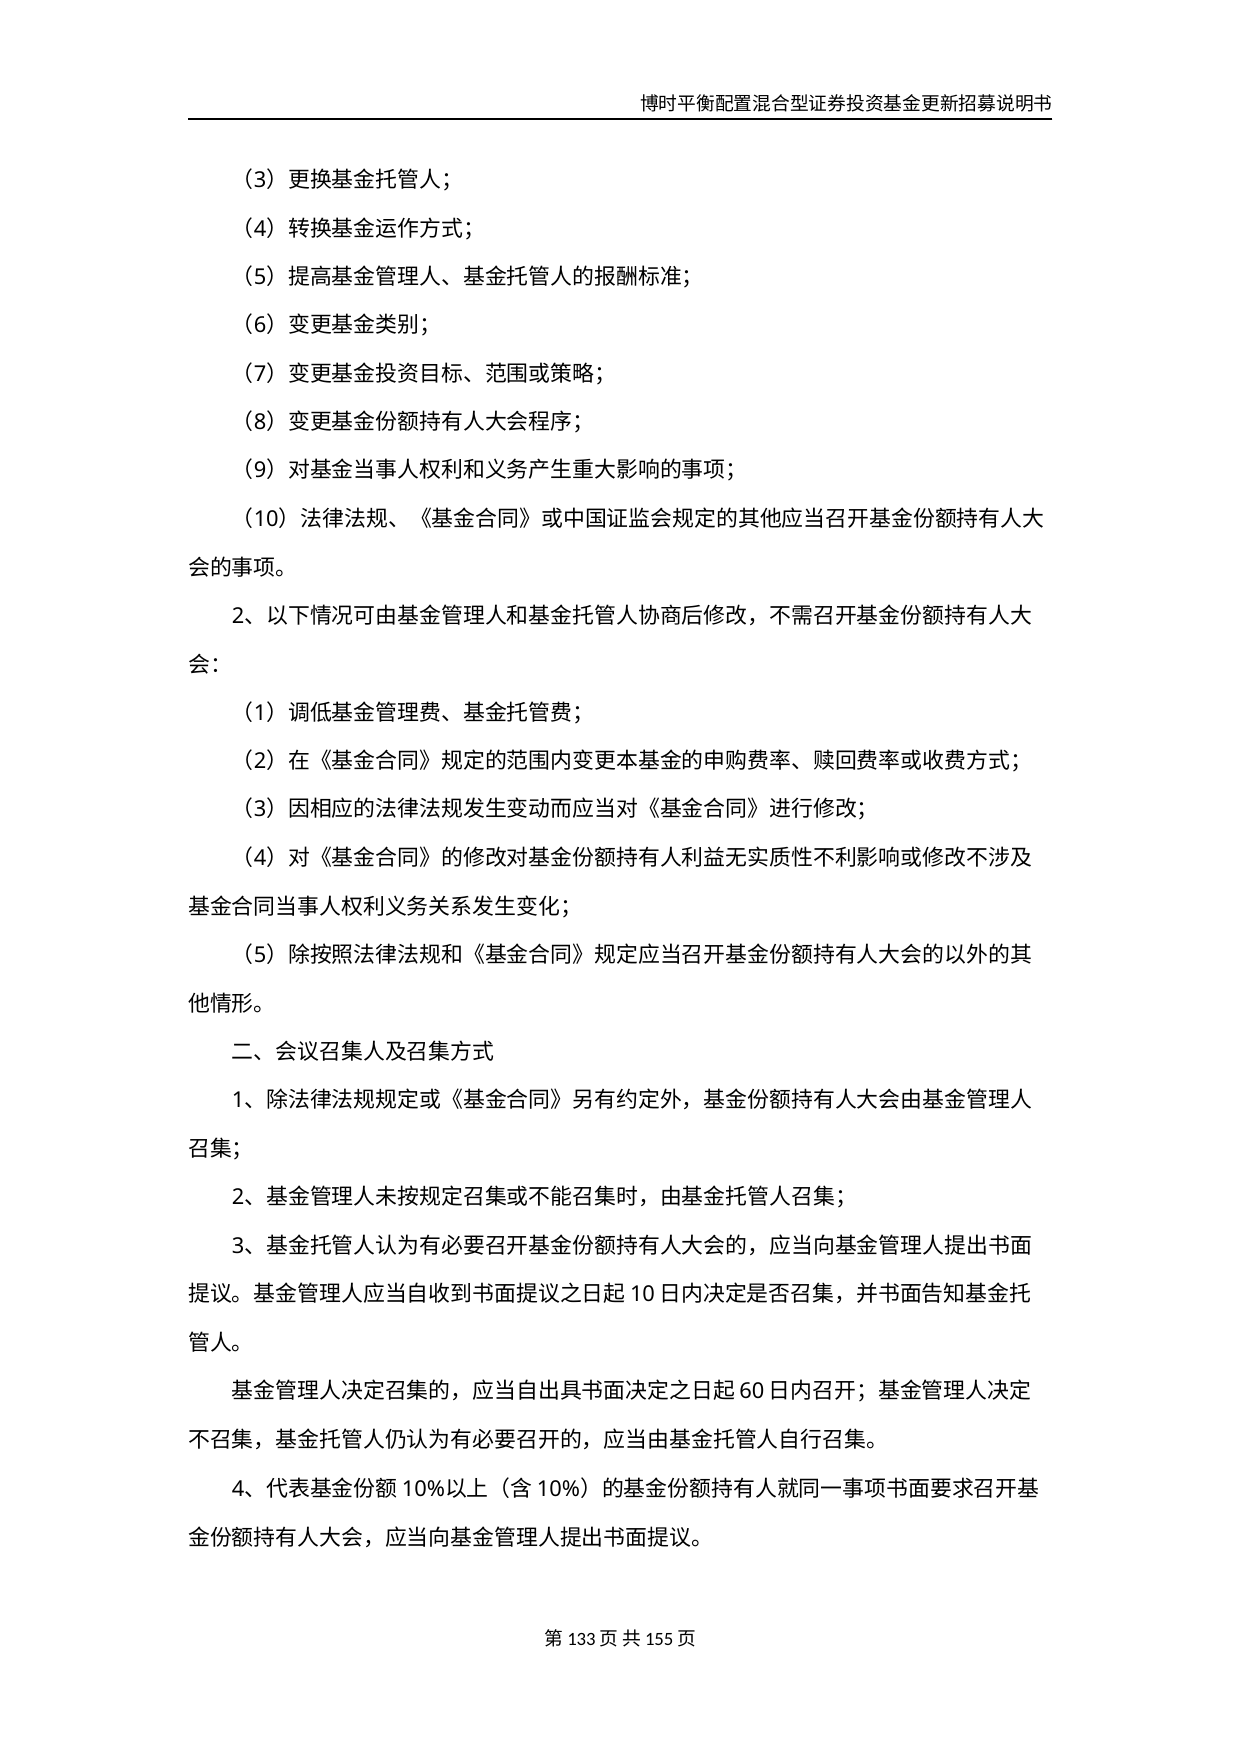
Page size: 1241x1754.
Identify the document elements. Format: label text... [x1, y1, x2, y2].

text 3、基金托管人认为有必要召开基金份额持有人大会的，应当向基金管理人提出书面提议。基金管理人应当自收到书面提议之日起10日内决定是否召集，并书面告知基金托管人。 [188, 1227, 1052, 1357]
text 2、基金管理人未按规定召集或不能召集时，由基金托管人召集； [188, 1179, 1052, 1212]
text （9）对基金当事人权利和义务产生重大影响的事项； [188, 452, 1052, 484]
text （3）更换基金托管人； [188, 162, 1052, 194]
text （4）对《基金合同》的修改对基金份额持有人利益无实质性不利影响或修改不涉及基金合同当事人权利义务关系发生变化； [188, 839, 1052, 921]
text 基金管理人决定召集的，应当自出具书面决定之日起60日内召开；基金管理人决定不召集，基金托管人仍认为有必要召开的，应当由基金托管人自行召集。 [188, 1373, 1052, 1454]
text （10）法律法规、《基金合同》或中国证监会规定的其他应当召开基金份额持有人大会的事项。 [188, 500, 1052, 582]
text （2）在《基金合同》规定的范围内变更本基金的申购费率、赎回费率或收费方式； [188, 743, 1052, 775]
text （3）因相应的法律法规发生变动而应当对《基金合同》进行修改； [188, 791, 1052, 824]
text （4）转换基金运作方式； [188, 210, 1052, 243]
text （6）变更基金类别； [188, 307, 1052, 339]
text （5）除按照法律法规和《基金合同》规定应当召开基金份额持有人大会的以外的其他情形。 [188, 937, 1052, 1018]
text （5）提高基金管理人、基金托管人的报酬标准； [188, 259, 1052, 291]
text 4、代表基金份额10%以上（含10%）的基金份额持有人就同一事项书面要求召开基金份额持有人大会，应当向基金管理人提出书面提议。 [188, 1470, 1052, 1552]
text （1）调低基金管理费、基金托管费； [188, 694, 1052, 727]
text 2、以下情况可由基金管理人和基金托管人协商后修改，不需召开基金份额持有人大会： [188, 597, 1052, 679]
text 1、除法律法规规定或《基金合同》另有约定外，基金份额持有人大会由基金管理人召集； [188, 1082, 1052, 1163]
text （8）变更基金份额持有人大会程序； [188, 404, 1052, 436]
text （7）变更基金投资目标、范围或策略； [188, 355, 1052, 388]
text 二、会议召集人及召集方式 [188, 1034, 1052, 1066]
